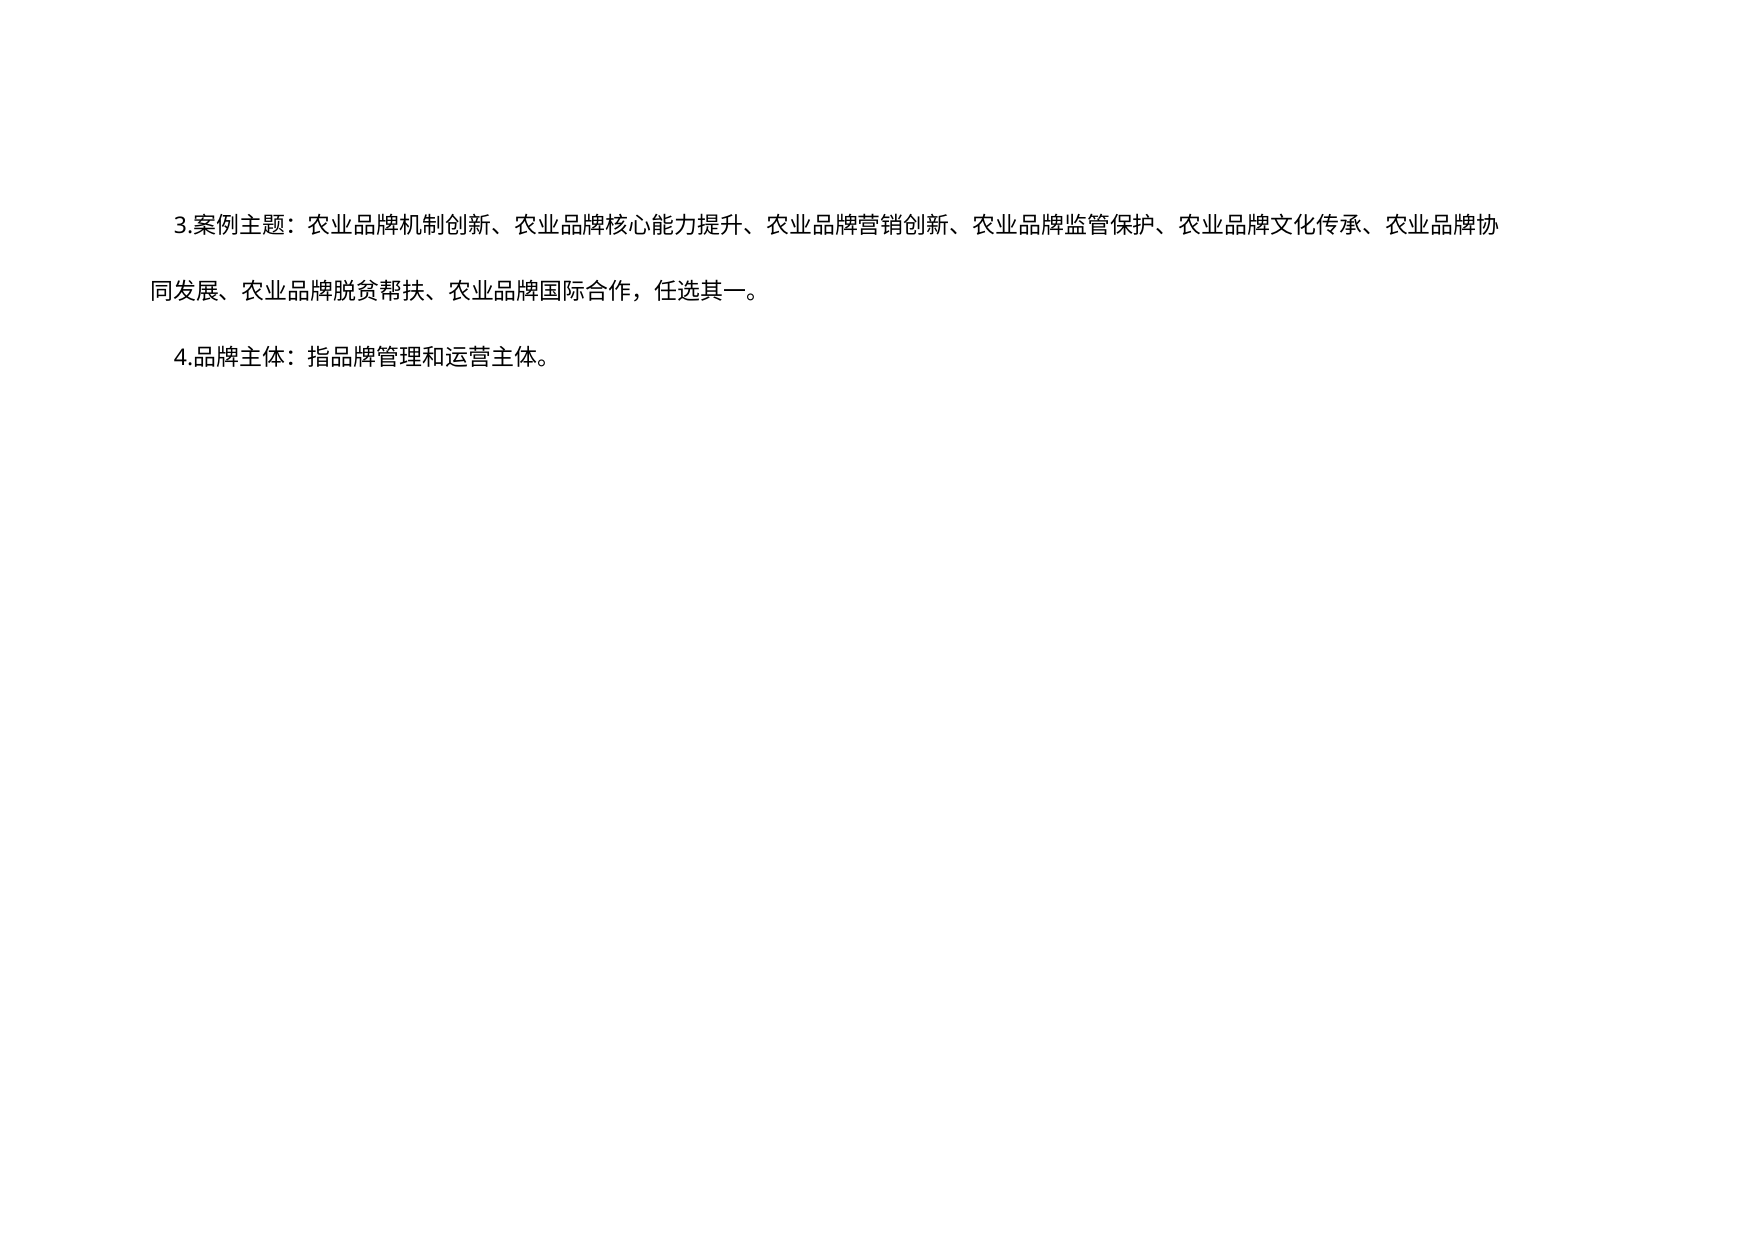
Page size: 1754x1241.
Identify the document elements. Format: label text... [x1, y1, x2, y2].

text 3.案例主题：农业品牌机制创新、农业品牌核心能力提升、农业品牌营销创新、农业品牌监管保护、农业品牌文化传承、农业品牌协 [150, 191, 1604, 257]
text 同发展、农业品牌脱贫帮扶、农业品牌国际合作，任选其一。 [150, 257, 1604, 323]
text 4.品牌主体：指品牌管理和运营主体。 [150, 323, 1604, 389]
